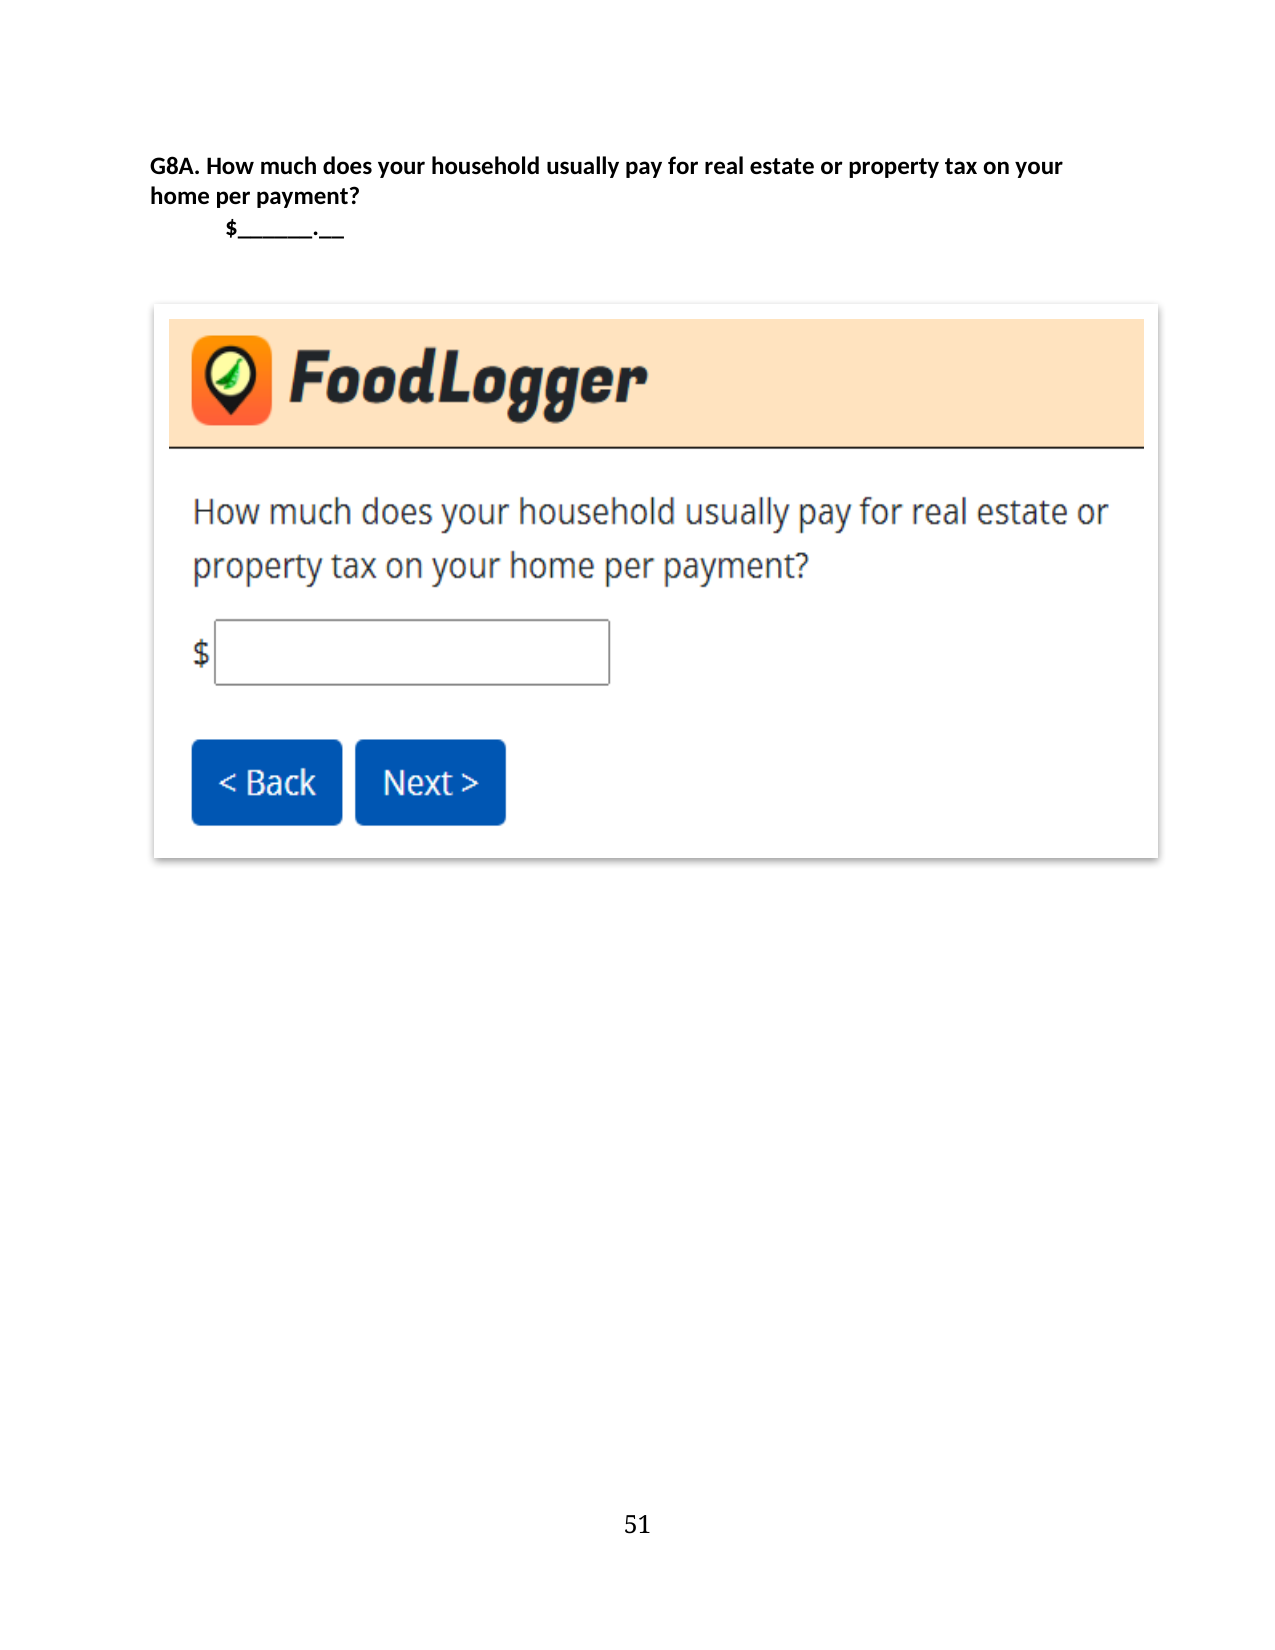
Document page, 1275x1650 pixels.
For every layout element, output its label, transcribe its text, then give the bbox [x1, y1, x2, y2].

picture [169, 319, 1144, 844]
text G8A. How much does your household usually pay for real estate or property tax on your home per payment? [150, 150, 1125, 211]
text $______.__ [150, 211, 1125, 242]
